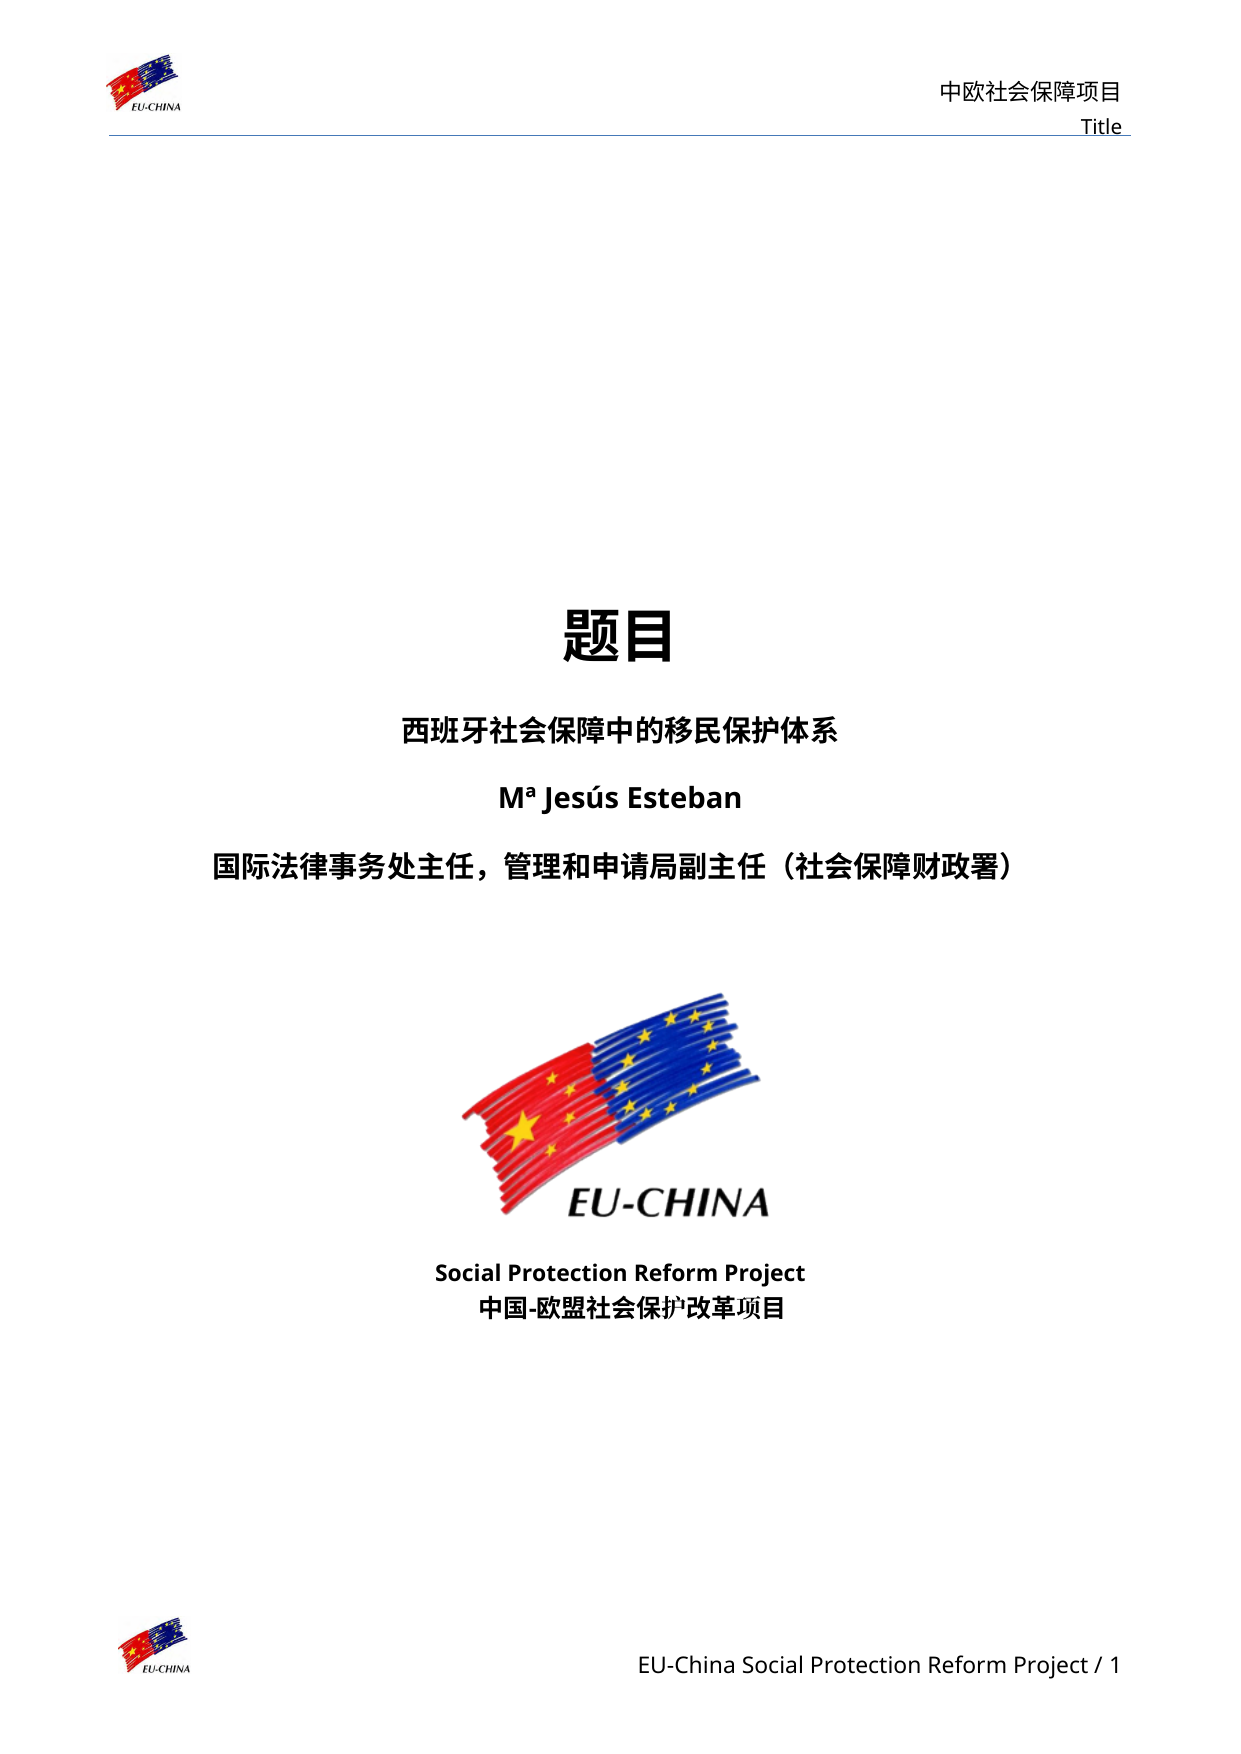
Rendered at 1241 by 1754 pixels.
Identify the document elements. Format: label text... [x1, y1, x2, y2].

text 中国-欧盟社会保护改革项目 [118, 1288, 1122, 1325]
text 国际法律事务处主任，管理和申请局副主任（社会保障财政署） [118, 843, 1122, 886]
text 题目 [118, 590, 1122, 674]
text Social Protection Reform Project [118, 1257, 1122, 1288]
picture [439, 972, 801, 1233]
text 西班牙社会保障中的移民保护体系 [118, 708, 1122, 750]
text Mª Jesús Esteban [118, 777, 1122, 817]
